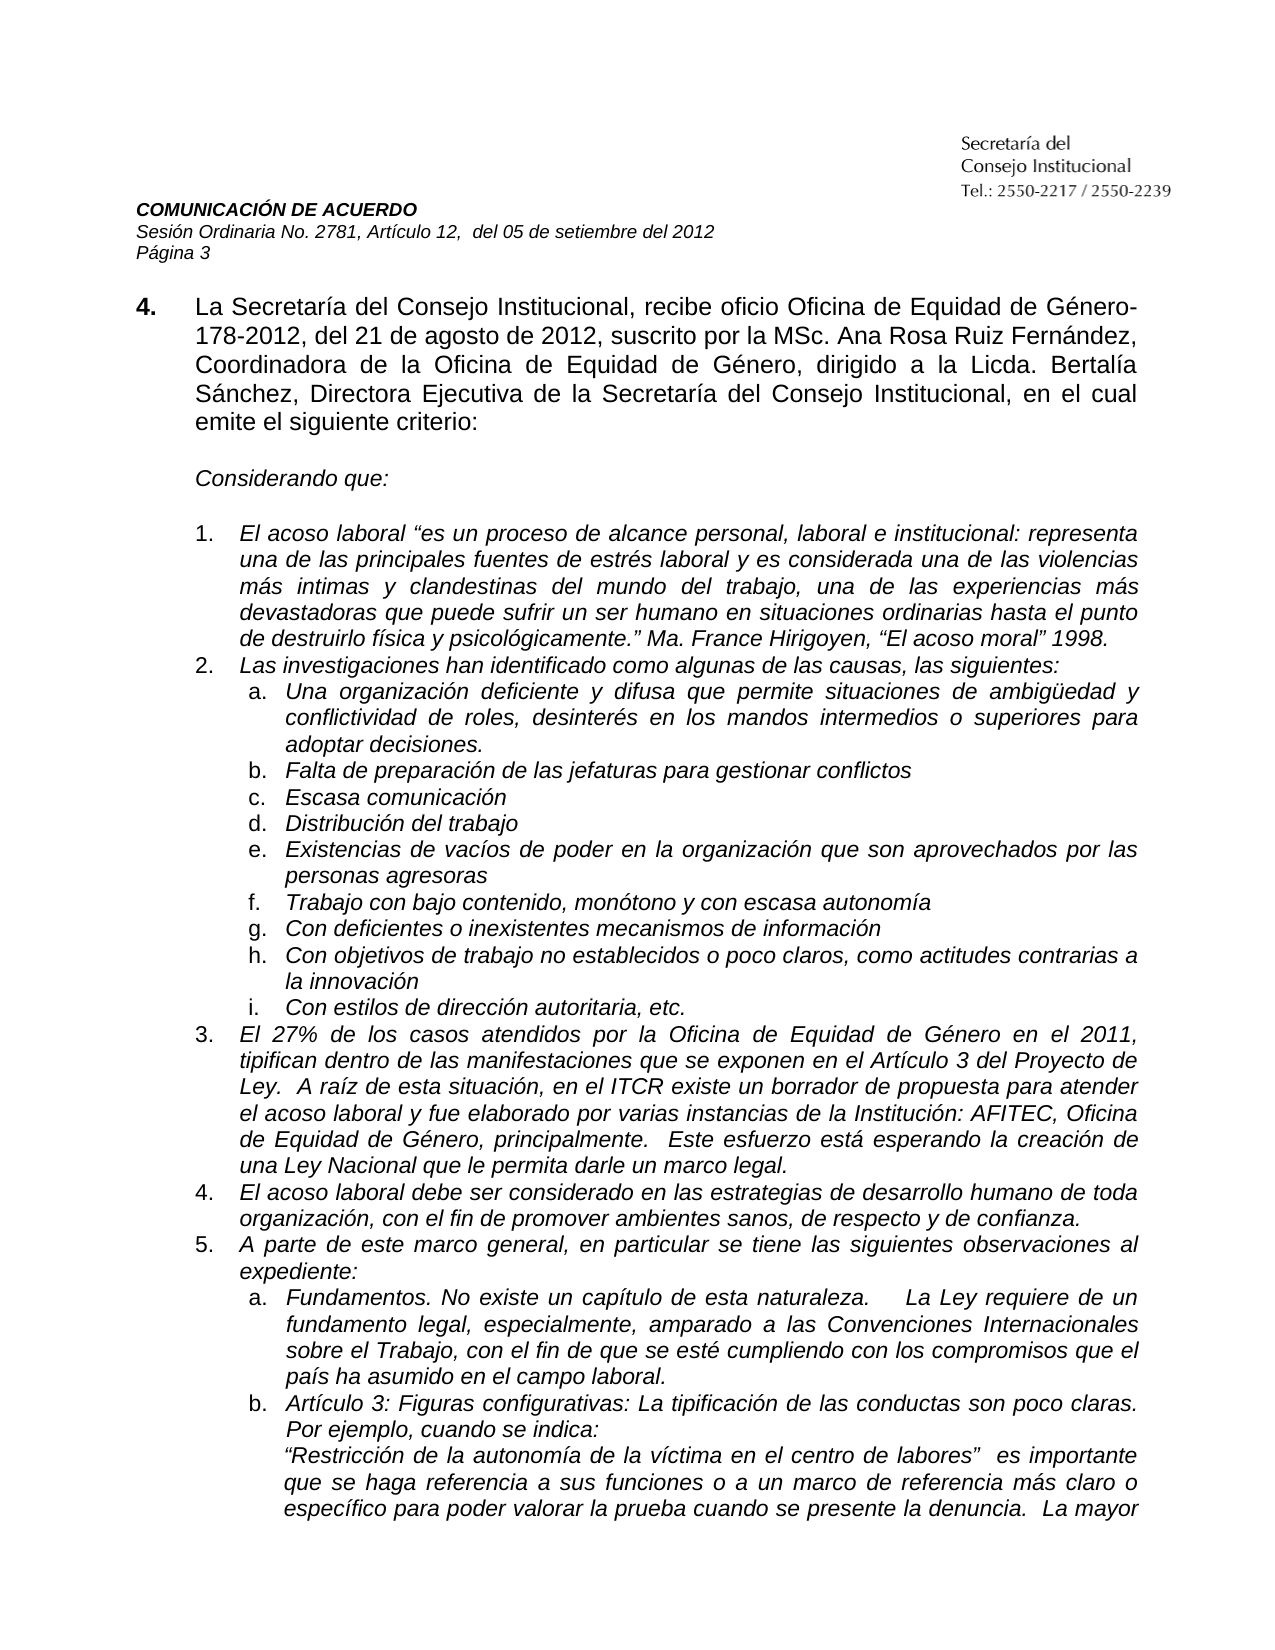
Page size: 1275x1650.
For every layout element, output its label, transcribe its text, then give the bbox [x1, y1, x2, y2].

list Artículo 3: Figuras configurativas: La tipificación de las conductas son poco claras. Por ejemplo, cuando se indica: [248, 1389, 1139, 1442]
list Con objetivos de trabajo no establecidos o poco claros, como actitudes contrarias a la innovación [248, 942, 1139, 994]
list Distribución del trabajo [248, 810, 1139, 836]
list Las investigaciones han identificado como algunas de las causas, las siguientes: [195, 652, 1139, 678]
list Escasa comunicación [248, 783, 1139, 810]
list El acoso laboral debe ser considerado en las estrategias de desarrollo humano de toda organización, con el fin de promover ambientes sanos, de respecto y de confianza. [195, 1179, 1139, 1231]
picture [961, 115, 1220, 211]
list El acoso laboral “es un proceso de alcance personal, laboral e institucional: representa una de las principales fuentes de estrés laboral y es considerada una de las violencias más intimas y clandestinas del mundo del trabajo, una de las experiencias más devastadoras que puede sufrir un ser humano en situaciones ordinarias hasta el punto de destruirlo física y psicológicamente.” Ma. France Hirigoyen, “El acoso moral” 1998. [195, 520, 1139, 652]
list Trabajo con bajo contenido, monótono y con escasa autonomía [248, 889, 1139, 915]
list El 27% de los casos atendidos por la Oficina de Equidad de Género en el 2011, tipifican dentro de las manifestaciones que se exponen en el Artículo 3 del Proyecto de Ley. A raíz de esta situación, en el ITCR existe un borrador de propuesta para atender el acoso laboral y fue elaborado por varias instancias de la Institución: AFITEC, Oficina de Equidad de Género, principalmente. Este esfuerzo está esperando la creación de una Ley Nacional que le permita darle un marco legal. [195, 1021, 1139, 1179]
list Con estilos de dirección autoritaria, etc. [248, 994, 1139, 1021]
list La Secretaría del Consejo Institucional, recibe oficio Oficina de Equidad de Género-178-2012, del 21 de agosto de 2012, suscrito por la MSc. Ana Rosa Ruiz Fernández, Coordinadora de la Oficina de Equidad de Género, dirigido a la Licda. Bertalía Sánchez, Directora Ejecutiva de la Secretaría del Consejo Institucional, en el cual emite el siguiente criterio: [136, 292, 1139, 436]
list Fundamentos. No existe un capítulo de esta naturaleza. La Ley requiere de un fundamento legal, especialmente, amparado a las Convenciones Internacionales sobre el Trabajo, con el fin de que se esté cumpliendo con los compromisos que el país ha asumido en el campo laboral. [248, 1284, 1139, 1389]
list Existencias de vacíos de poder en la organización que son aprovechados por las personas agresoras [248, 836, 1139, 889]
text Considerando que: [195, 465, 1139, 491]
list Con deficientes o inexistentes mecanismos de información [248, 915, 1139, 942]
list Una organización deficiente y difusa que permite situaciones de ambigüedad y conflictividad de roles, desinterés en los mandos intermedios o superiores para adoptar decisiones. [248, 678, 1139, 757]
list Falta de preparación de las jefaturas para gestionar conflictos [248, 757, 1139, 783]
list A parte de este marco general, en particular se tiene las siguientes observaciones al expediente: [195, 1231, 1139, 1284]
